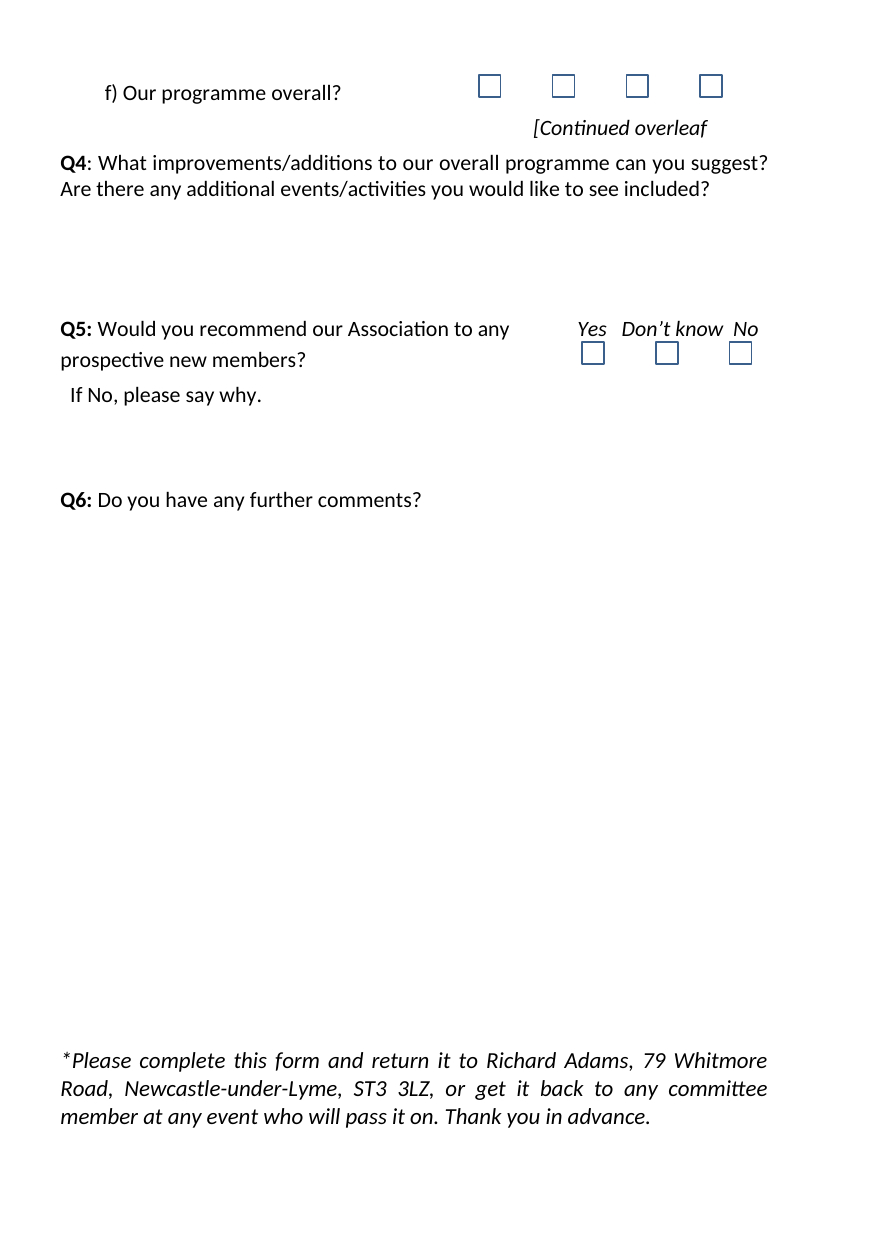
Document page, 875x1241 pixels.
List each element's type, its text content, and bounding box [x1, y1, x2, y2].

text Q4: What improvements/additions to our overall programme can you suggest? Are there any additional events/activities you would like to see included? [60, 149, 769, 202]
text prospective new members? [60, 342, 784, 373]
text Q6: Do you have any further comments? [60, 486, 769, 513]
text *Please complete this form and return it to Richard Adams, 79 Whitmore Road, Newcastle-under-Lyme, ST3 3LZ, or get it back to any committee member at any event who will pass it on. Thank you in advance. [60, 1046, 769, 1130]
text Q5: Would you recommend our Association to any Yes Don’t know No [60, 316, 769, 342]
text f) Our programme overall? [104, 75, 799, 106]
text [Continued overleaf [75, 114, 799, 141]
text If No, please say why. [60, 381, 769, 408]
